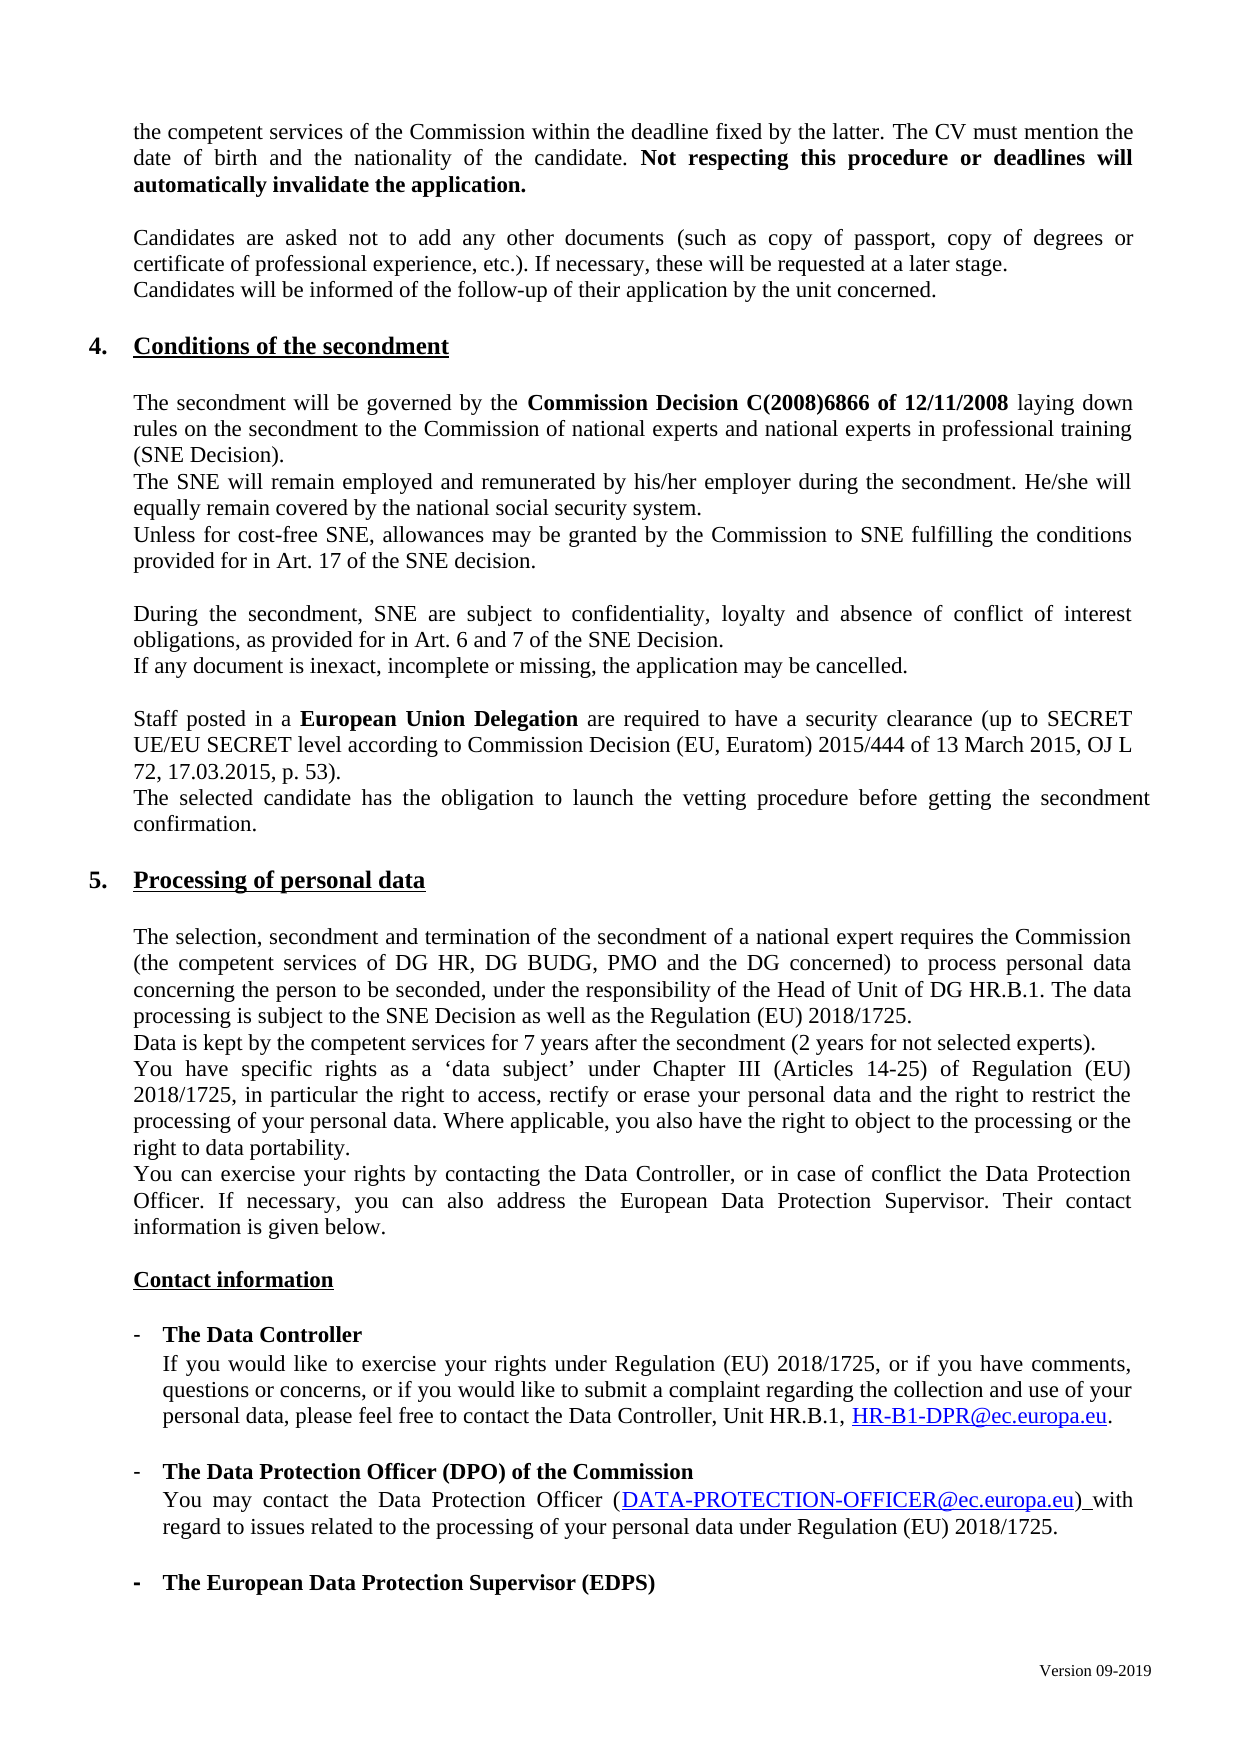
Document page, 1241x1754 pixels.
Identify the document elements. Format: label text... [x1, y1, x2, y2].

text Candidates will be informed of the follow-up of their application by the unit concerned. [133, 276, 1152, 303]
text The selected candidate has the obligation to launch the vetting procedure before getting the secondment confirmation. [133, 784, 1152, 837]
text 4. Conditions of the secondment [89, 331, 1152, 360]
text Data is kept by the competent services for 7 years after the secondment (2 years for not selected experts). [133, 1028, 1133, 1055]
list The European Data Protection Supervisor (EDPS) [133, 1565, 1133, 1597]
text Contact information [133, 1266, 1133, 1292]
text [133, 118, 1133, 197]
text The SNE will remain employed and remunerated by his/her employer during the secondment. He/she will equally remain covered by the national social security system. [133, 468, 1133, 521]
text You may contact the Data Protection Officer (DATA-PROTECTION-OFFICER@ec.europa.eu) with regard to issues related to the processing of your personal data under Regulation (EU) 2018/1725. [162, 1486, 1133, 1539]
text Candidates are asked not to add any other documents (such as copy of passport, copy of degrees or certificate of professional experience, etc.). If necessary, these will be requested at a later stage. [133, 223, 1135, 276]
list The Data Protection Officer (DPO) of the Commission [133, 1455, 1133, 1486]
text The secondment will be governed by the Commission Decision C(2008)6866 of 12/11/2008 laying down rules on the secondment to the Commission of national experts and national experts in professional training (SNE Decision). [133, 389, 1133, 468]
list The Data Controller [133, 1318, 1133, 1350]
text If any document is inexact, incomplete or missing, the application may be cancelled. [133, 652, 1133, 679]
text If you would like to exercise your rights under Regulation (EU) 2018/1725, or if you have comments, questions or concerns, or if you would like to submit a complaint regarding the collection and use of your personal data, please feel free to contact the Data Controller, Unit HR.B.1, HR-B1-DPR@ec.europa.eu. [162, 1350, 1133, 1429]
text Unless for cost-free SNE, allowances may be granted by the Commission to SNE fulfilling the conditions provided for in Art. 17 of the SNE decision. [133, 521, 1133, 573]
text The selection, secondment and termination of the secondment of a national expert requires the Commission (the competent services of DG HR, DG BUDG, PMO and the DG concerned) to process personal data concerning the person to be seconded, under the responsibility of the Head of Unit of DG HR.B.1. The data processing is subject to the SNE Decision as well as the Regulation (EU) 2018/1725. [133, 923, 1133, 1028]
text 5. Processing of personal data [89, 866, 1152, 894]
text You can exercise your rights by contacting the Data Controller, or in case of conflict the Data Protection Officer. If necessary, you can also address the European Data Protection Supervisor. Their contact information is given below. [133, 1160, 1133, 1239]
text You have specific rights as a ‘data subject’ under Chapter III (Articles 14-25) of Regulation (EU) 2018/1725, in particular the right to access, rectify or erase your personal data and the right to restrict the processing of your personal data. Where applicable, you also have the right to object to the processing or the right to data portability. [133, 1055, 1133, 1160]
text During the secondment, SNE are subject to confidentiality, loyalty and absence of conflict of interest obligations, as provided for in Art. 6 and 7 of the SNE Decision. [133, 600, 1133, 652]
text Staff posted in a European Union Delegation are required to have a security clearance (up to SECRET UE/EU SECRET level according to Commission Decision (EU, Euratom) 2015/444 of 13 March 2015, OJ L 72, 17.03.2015, p. 53). [133, 705, 1133, 784]
